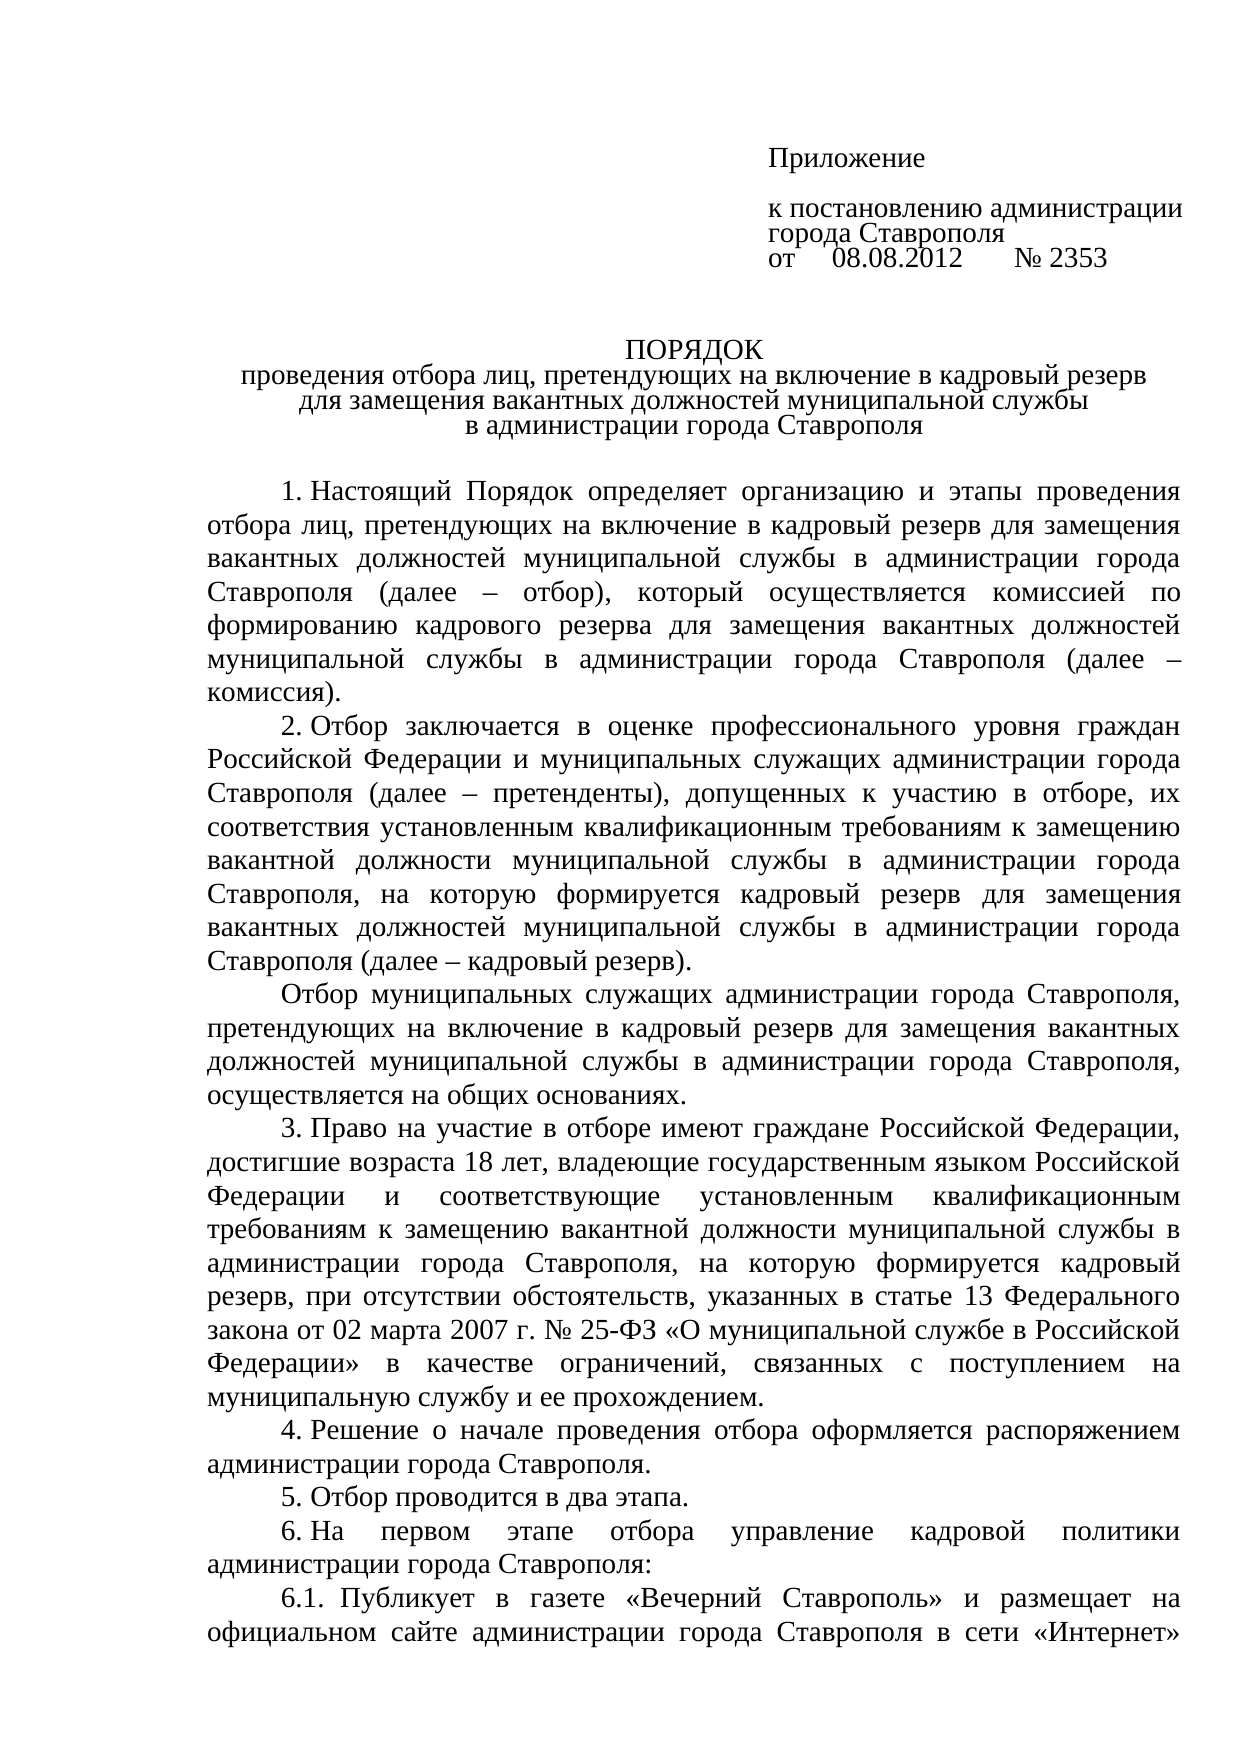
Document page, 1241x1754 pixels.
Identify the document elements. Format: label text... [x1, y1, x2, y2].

text от 08.08.2012 № 2353 [768, 248, 1196, 273]
list Право на участие в отборе имеют граждане Российской Федерации, достигшие возраста 18 лет, владеющие государственным языком Российской Федерации и соответствующие установленным квалификационным требованиям к замещению вакантной должности муниципальной службы в администрации города Ставрополя, на которую формируется кадровый резерв, при отсутствии обстоятельств, указанных в статье 13 Федерального закона от 02 марта 2007 г. № 25-ФЗ «О муниципальной службе в Российской Федерации» в качестве ограничений, связанных с поступлением на муниципальную службу и ее прохождением. [207, 1111, 1181, 1412]
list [207, 1580, 1181, 1647]
list Отбор заключается в оценке профессионального уровня граждан Российской Федерации и муниципальных служащих администрации города Ставрополя (далее – претенденты), допущенных к участию в отборе, их соответствия установленным квалификационным требованиям к замещению вакантной должности муниципальной службы в администрации города Ставрополя, на которую формируется кадровый резерв для замещения вакантных должностей муниципальной службы в администрации города Ставрополя (далее – кадровый резерв). [207, 708, 1181, 976]
text к постановлению администрации [768, 198, 1196, 223]
text для замещения вакантных должностей муниципальной службы [207, 390, 1181, 415]
text проведения отбора лиц, претендующих на включение в кадровый резерв [207, 365, 1181, 390]
list Настоящий Порядок определяет организацию и этапы проведения отбора лиц, претендующих на включение в кадровый резерв для замещения вакантных должностей муниципальной службы в администрации города Ставрополя (далее – отбор), который осуществляется комиссией по формированию кадрового резерва для замещения вакантных должностей муниципальной службы в администрации города Ставрополя (далее – комиссия). [207, 473, 1181, 708]
text ПОРЯДОК [207, 340, 709, 365]
text ПОРЯДОК [719, 340, 1181, 365]
list Отбор муниципальных служащих администрации города Ставрополя, претендующих на включение в кадровый резерв для замещения вакантных должностей муниципальной службы в администрации города Ставрополя, осуществляется на общих основаниях. [207, 976, 1181, 1111]
text города Ставрополя [768, 223, 1196, 248]
text в администрации города Ставрополя [207, 415, 1181, 440]
list На первом этапе отбора управление кадровой политики администрации города Ставрополя: [207, 1513, 1181, 1580]
list Решение о начале проведения отбора оформляется распоряжением администрации города Ставрополя. [207, 1412, 1181, 1479]
text Приложение [768, 148, 1196, 173]
list Отбор проводится в два этапа. [207, 1479, 1181, 1513]
